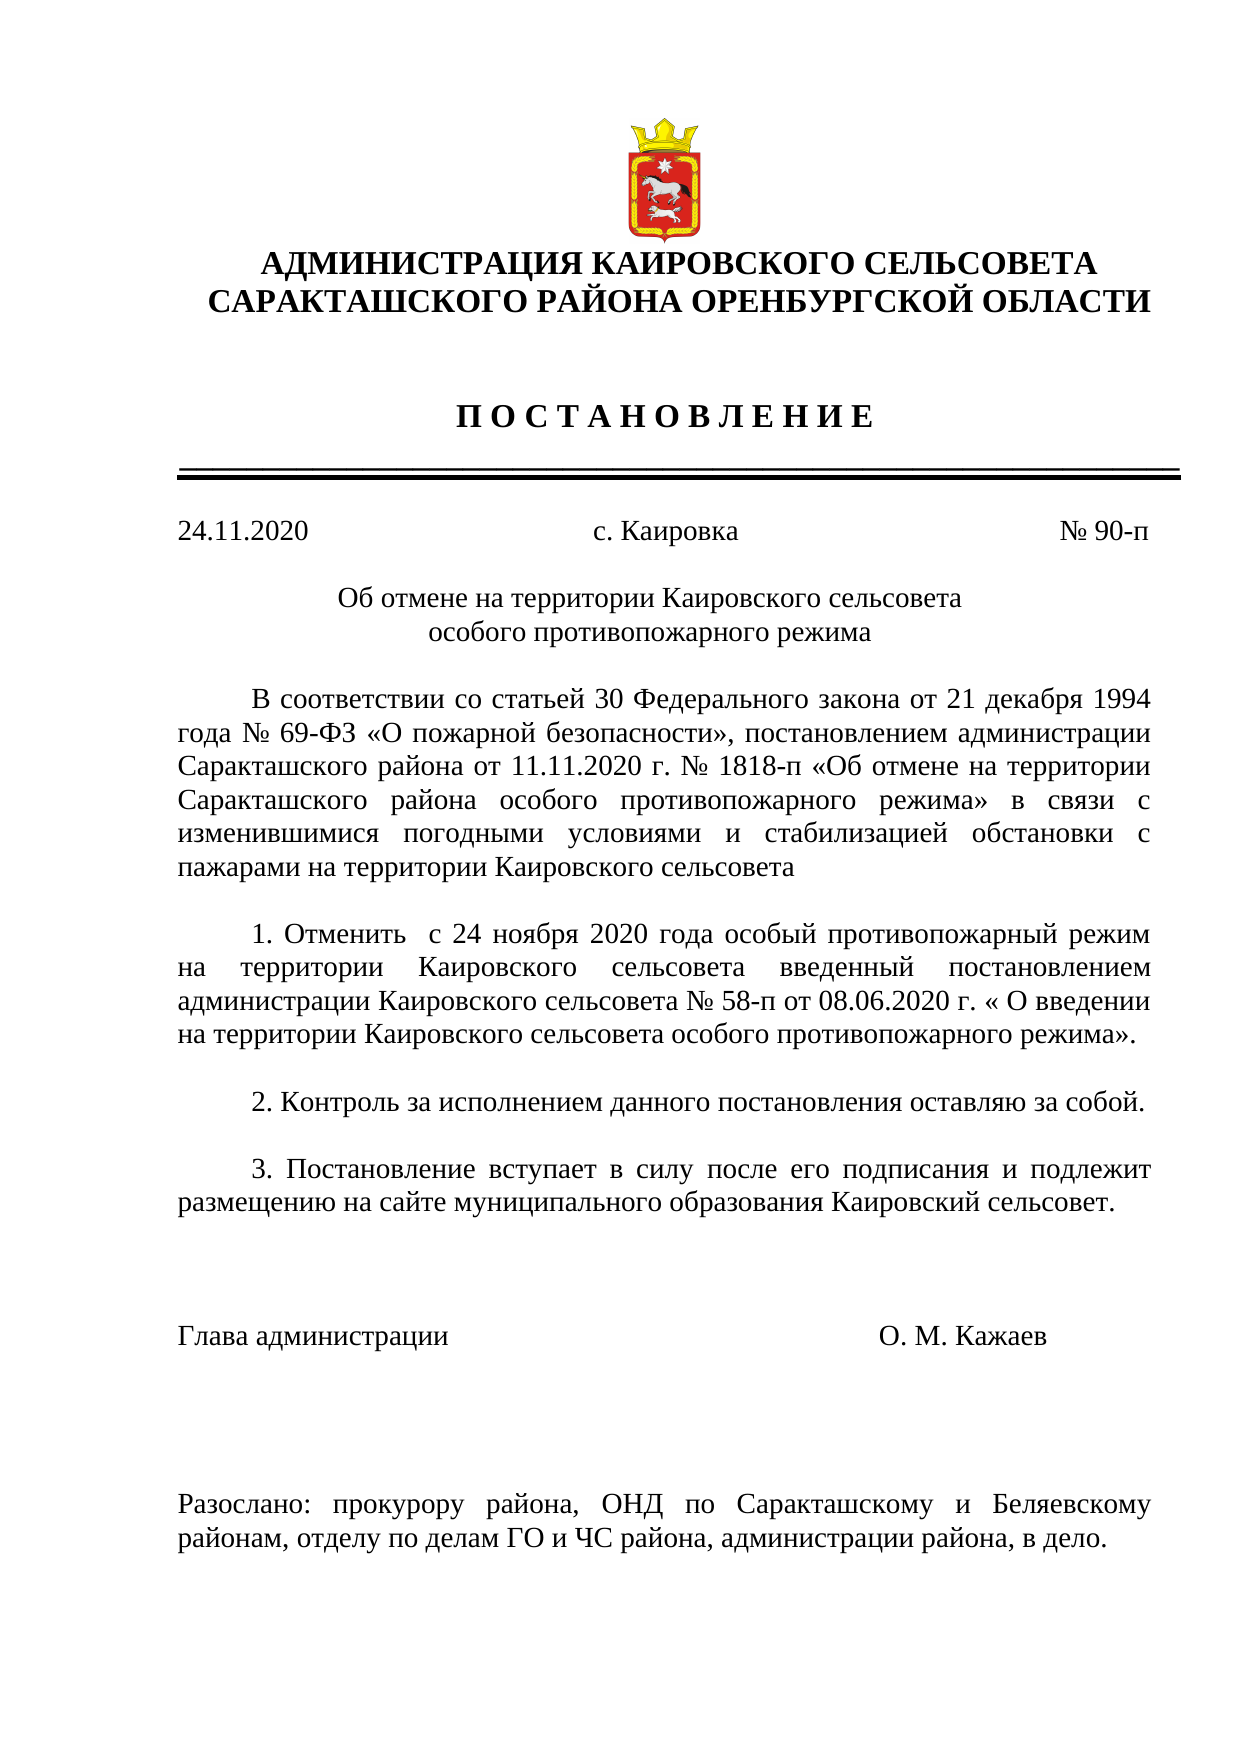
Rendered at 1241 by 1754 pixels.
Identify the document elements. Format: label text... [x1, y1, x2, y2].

text 1. Отменить с 24 ноября 2020 года особый противопожарный режим на территории Каировского сельсовета введенный постановлением администрации Каировского сельсовета № 58-п от 08.06.2020 г. « О введении на территории Каировского сельсовета особого противопожарного режима». [177, 916, 1152, 1050]
text 24.11.2020 с. Каировка № 90-п [177, 513, 1181, 547]
text 3. Постановление вступает в силу после его подписания и подлежит размещению на сайте муниципального образования Каировский сельсовет. [177, 1151, 1152, 1218]
text Об отмене на территории Каировского сельсовета особого противопожарного режима [295, 581, 1004, 648]
picture [628, 118, 701, 244]
text 2. Контроль за исполнением данного постановления оставляю за собой. [177, 1084, 1152, 1117]
text САРАКТАШСКОГО РАЙОНА ОРЕНБУРГСКОЙ ОБЛАСТИ [177, 281, 1181, 320]
text Разослано: прокурору района, ОНД по Саракташскому и Беляевскому районам, отделу по делам ГО и ЧС района, администрации района, в дело. [177, 1486, 1152, 1553]
text Глава администрации О. М. Кажаев [177, 1318, 1152, 1352]
text В соответствии со статьей 30 Федерального закона от 21 декабря 1994 года № 69-ФЗ «О пожарной безопасности», постановлением администрации Саракташского района от 11.11.2020 г. № 1818-п «Об отмене на территории Саракташского района особого противопожарного режима» в связи с изменившимися погодными условиями и стабилизацией обстановки с пажарами на территории Каировского сельсовета [177, 681, 1152, 882]
text ____________________________________________________________ [177, 435, 1181, 475]
text АДМИНИСТРАЦИЯ КАИРОВСКОГО СЕЛЬСОВЕТА [177, 243, 1181, 281]
text П О С Т А Н О В Л Е Н И Е [177, 396, 1152, 435]
